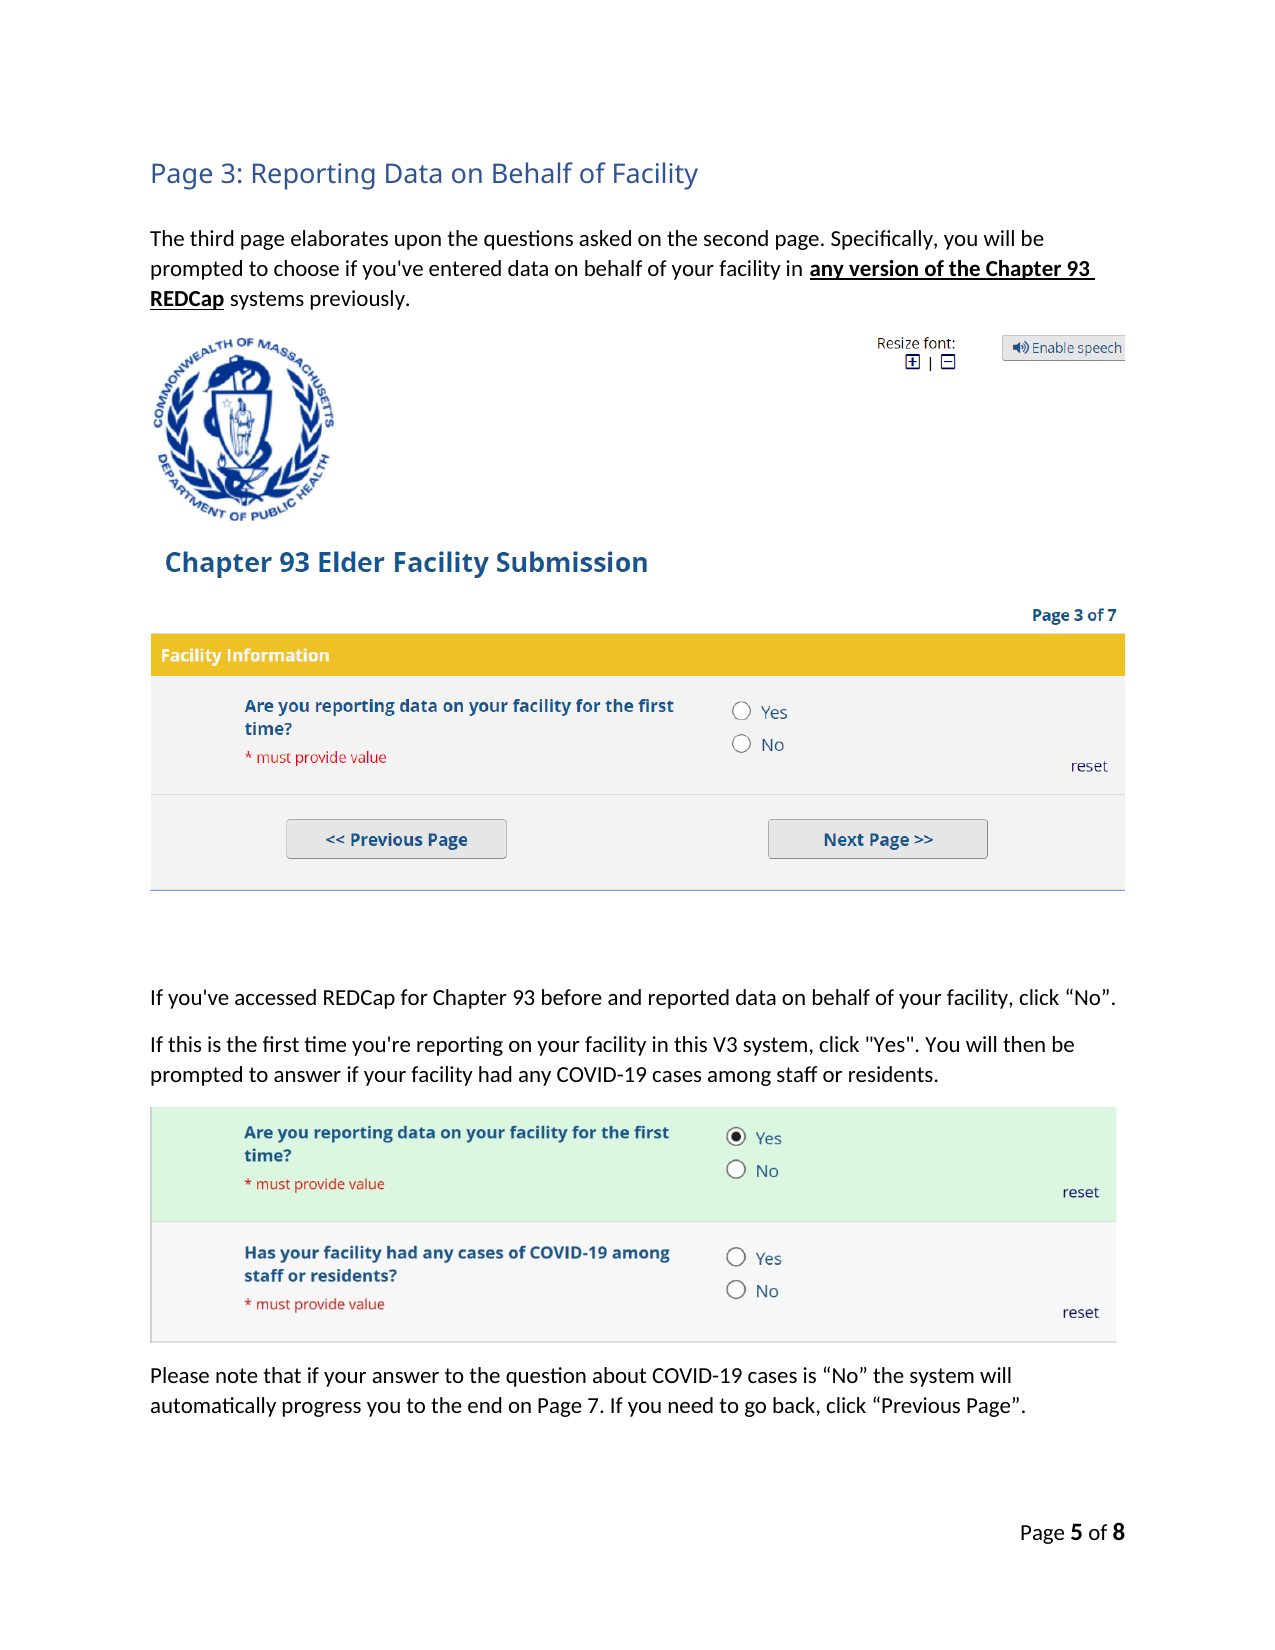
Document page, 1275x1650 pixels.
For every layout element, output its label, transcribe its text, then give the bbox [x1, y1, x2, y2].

text If this is the first time you're reporting on your facility in this V3 system, click "Yes". You will then be prompted to answer if your facility had any COVID-19 cases among staff or residents. [150, 1030, 1125, 1088]
text If you've accessed REDCap for Chapter 93 before and reported data on behalf of your facility, click “No”. [150, 891, 1125, 1011]
picture [150, 331, 1125, 891]
subtitle Page 3: Reporting Data on Behalf of Facility [150, 154, 1125, 191]
picture [150, 1107, 1117, 1343]
text Please note that if your answer to the question about COVID-19 cases is “No” the system will automatically progress you to the end on Page 7. If you need to go back, click “Previous Page”. [150, 1361, 1125, 1419]
text The third page elaborates upon the questions asked on the second page. Specifically, you will be prompted to choose if you've entered data on behalf of your facility in any version of the Chapter 93 REDCap systems previously. [150, 194, 1125, 313]
